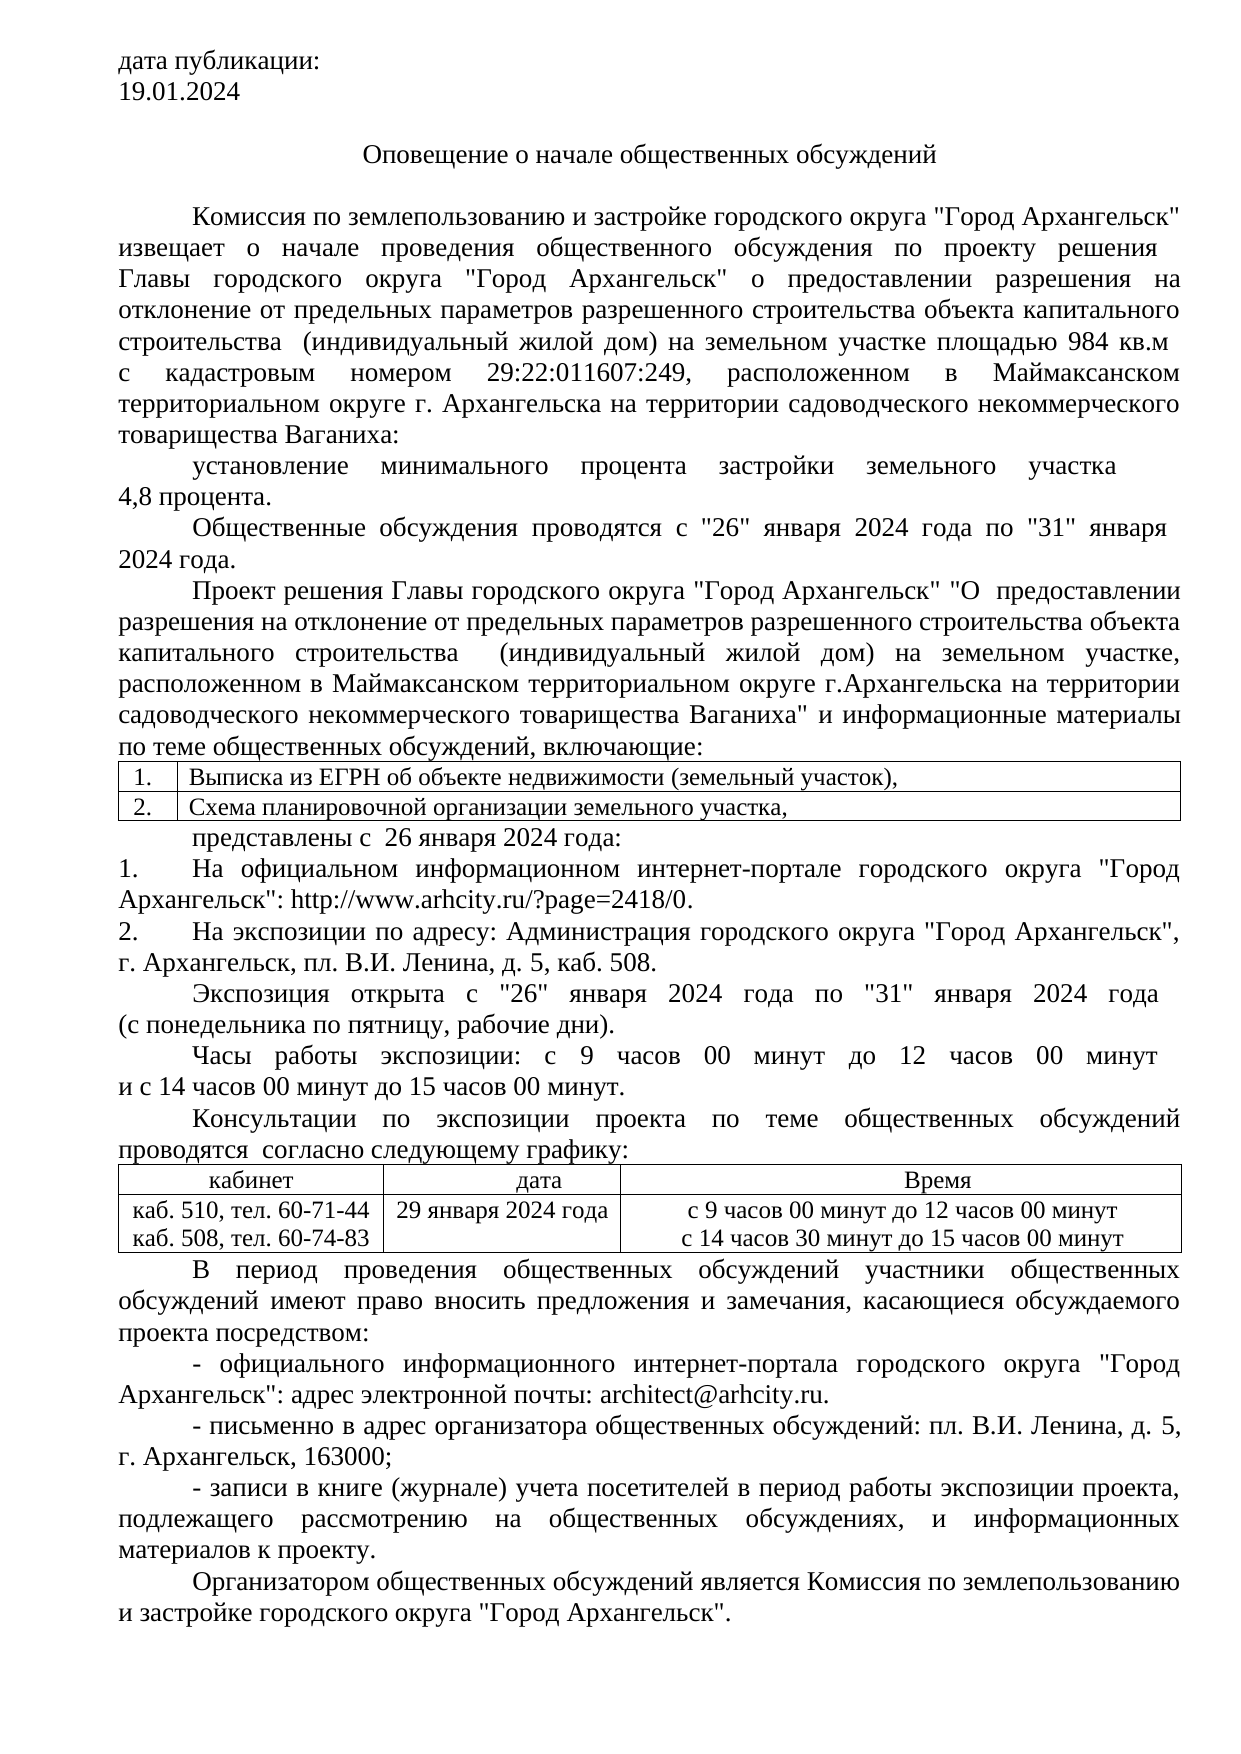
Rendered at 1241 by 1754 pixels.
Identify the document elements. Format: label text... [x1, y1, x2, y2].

table_header 1. [119, 762, 177, 791]
text В период проведения общественных обсуждений участники общественных обсуждений имеют право вносить предложения и замечания, касающиеся обсуждаемого проекта посредством: [118, 1253, 1181, 1347]
text 2. На экспозиции по адресу: Администрация городского округа "Город Архангельск", г. Архангельск, пл. В.И. Ленина, д. 5, каб. 508. [118, 915, 1181, 977]
table_header дата [384, 1165, 620, 1194]
text Общественные обсуждения проводятся с "26" января 2024 года по "31" января 2024 года. [118, 512, 1181, 574]
table_cell каб. 510, тел. 60-71-44 каб. 508, тел. 60-74-83 [119, 1195, 383, 1252]
text - официального информационного интернет-портала городского округа "Город Архангельск": адрес электронной почты: architect@arhcity.ru. [118, 1347, 1181, 1409]
text Проект решения Главы городского округа "Город Архангельск" "О предоставлении разрешения на отклонение от предельных параметров разрешенного строительства объекта капитального строительства (индивидуальный жилой дом) на земельном участке, расположенном в Маймаксанском территориальном округе г.Архангельска на территории садоводческого некоммерческого товарищества Ваганиха" и информационные материалы по теме общественных обсуждений, включающие: [118, 574, 1181, 761]
text Консультации по экспозиции проекта по теме общественных обсуждений проводятся согласно следующему графику: [118, 1102, 1181, 1164]
table_cell Схема планировочной организации земельного участка, [178, 792, 1180, 820]
table_cell 29 января 2024 года [384, 1195, 620, 1252]
text - записи в книге (журнале) учета посетителей в период работы экспозиции проекта, подлежащего рассмотрению на общественных обсуждениях, и информационных материалов к проекту. [118, 1471, 1181, 1565]
text Экспозиция открыта с "26" января 2024 года по "31" января 2024 года (с понедельника по пятницу, рабочие дни). [118, 977, 1181, 1039]
table_cell 2. [119, 792, 177, 820]
table_header кабинет [119, 1165, 383, 1194]
text - письменно в адрес организатора общественных обсуждений: пл. В.И. Ленина, д. 5, г. Архангельск, 163000; [118, 1409, 1181, 1471]
text 1. На официальном информационном интернет-портале городского округа "Город Архангельск": http://www.arhcity.ru/?page=2418/0. [118, 852, 1181, 915]
text Комиссия по землепользованию и застройке городского округа "Город Архангельск" извещает о начале проведения общественного обсуждения по проекту решения Главы городского округа "Город Архангельск" о предоставлении разрешения на отклонение от предельных параметров разрешенного строительства объекта капитального строительства (индивидуальный жилой дом) на земельном участке площадью 984 кв.м с кадастровым номером 29:22:011607:249, расположенном в Маймаксанском территориальном округе г. Архангельска на территории садоводческого некоммерческого товарищества Ваганиха: [118, 200, 1181, 449]
text Часы работы экспозиции: с 9 часов 00 минут до 12 часов 00 минут и с 14 часов 00 минут до 15 часов 00 минут. [118, 1039, 1181, 1102]
table_header Время [621, 1165, 1181, 1194]
text дата публикации: [118, 44, 1181, 76]
table_header Выписка из ЕГРН об объекте недвижимости (земельный участок), [178, 762, 1180, 791]
table_cell с 9 часов 00 минут до 12 часов 00 минут с 14 часов 30 минут до 15 часов 00 минут [621, 1195, 1181, 1252]
text Оповещение о начале общественных обсуждений [118, 138, 1181, 169]
text установление минимального процента застройки земельного участка 4,8 процента. [118, 449, 1181, 512]
text 19.01.2024 [118, 76, 1181, 107]
text Организатором общественных обсуждений является Комиссия по землепользованию и застройке городского округа "Город Архангельск". [118, 1565, 1181, 1627]
text представлены с 26 января 2024 года: [118, 821, 1181, 852]
